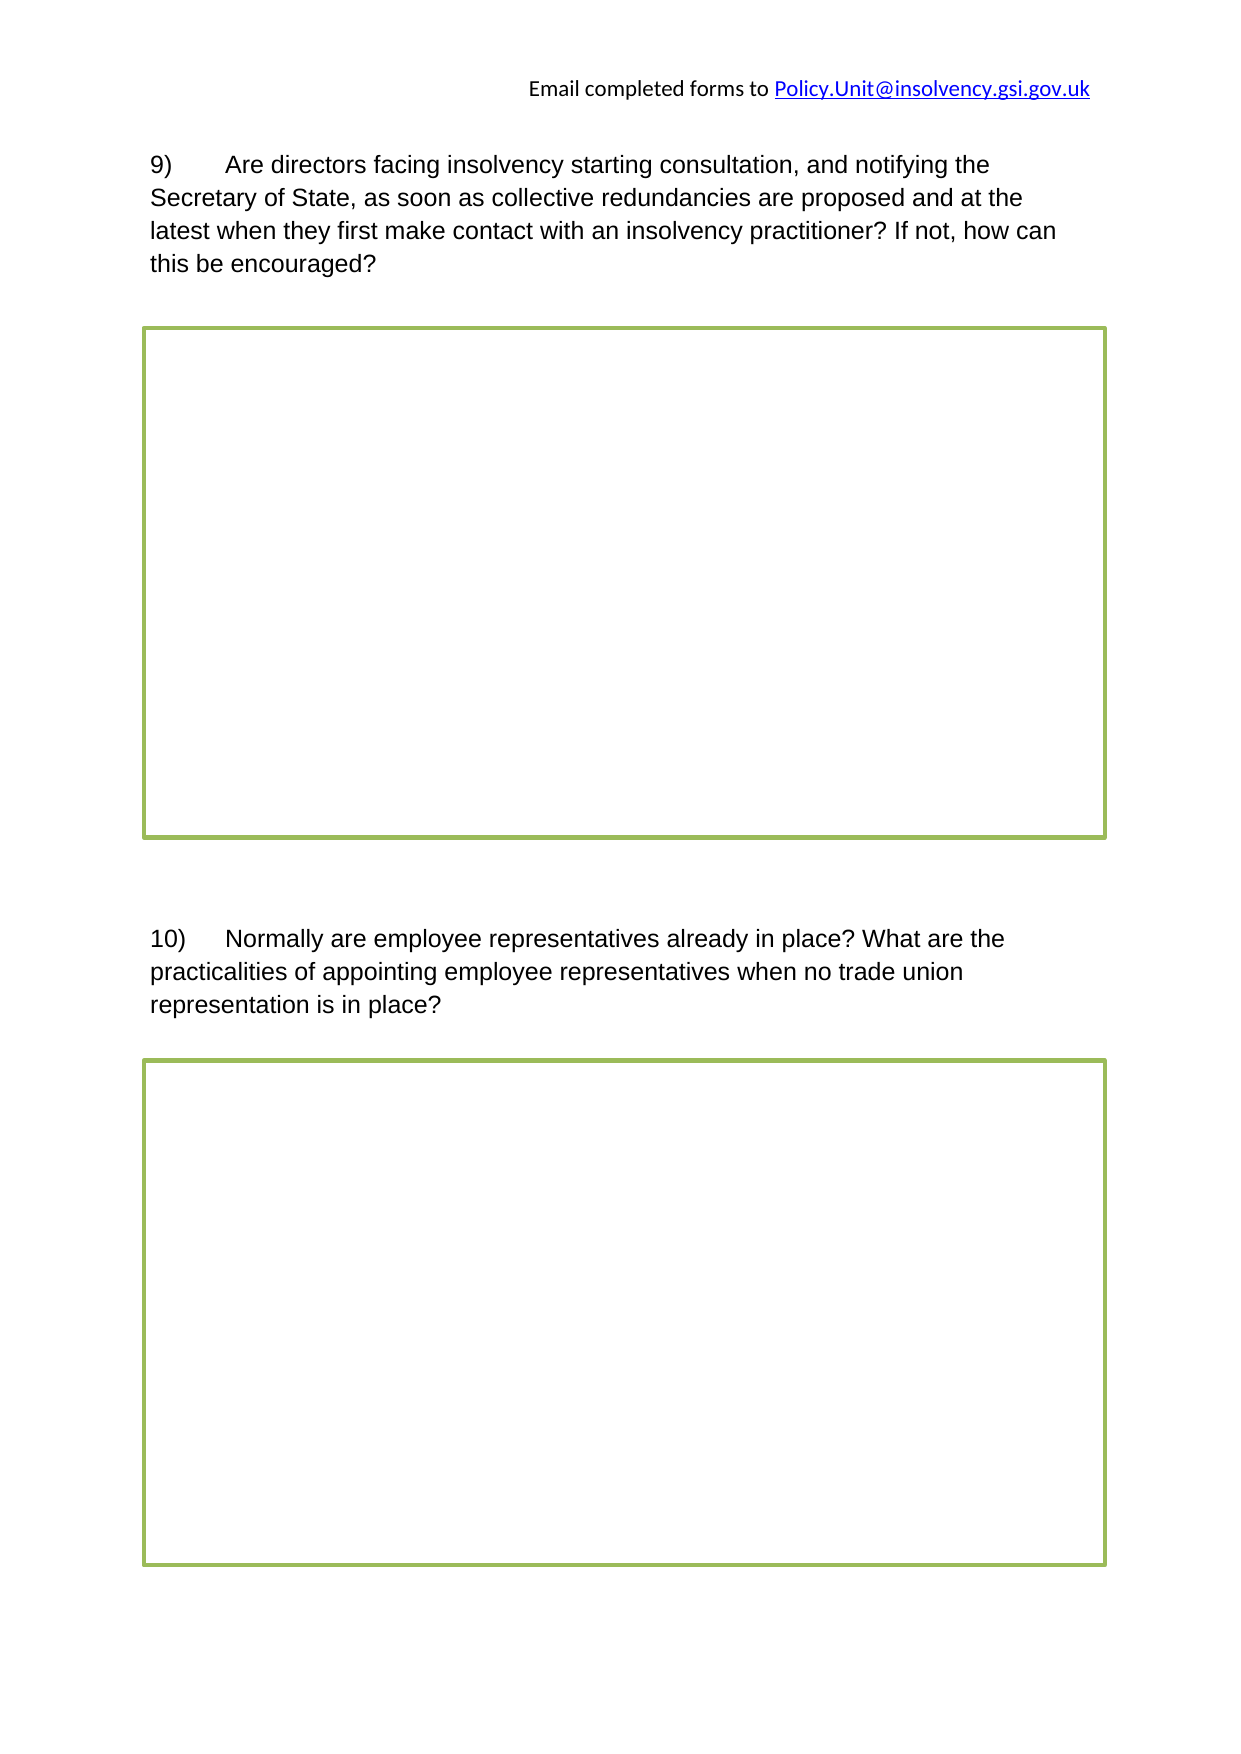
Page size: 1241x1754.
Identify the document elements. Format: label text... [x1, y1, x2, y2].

text 10) Normally are employee representatives already in place? What are the practicalities of appointing employee representatives when no trade union representation is in place? [150, 924, 1090, 1019]
text 9) Are directors facing insolvency starting consultation, and notifying the Secretary of State, as soon as collective redundancies are proposed and at the latest when they first make contact with an insolvency practitioner? If not, how can this be encouraged? [150, 150, 1090, 278]
